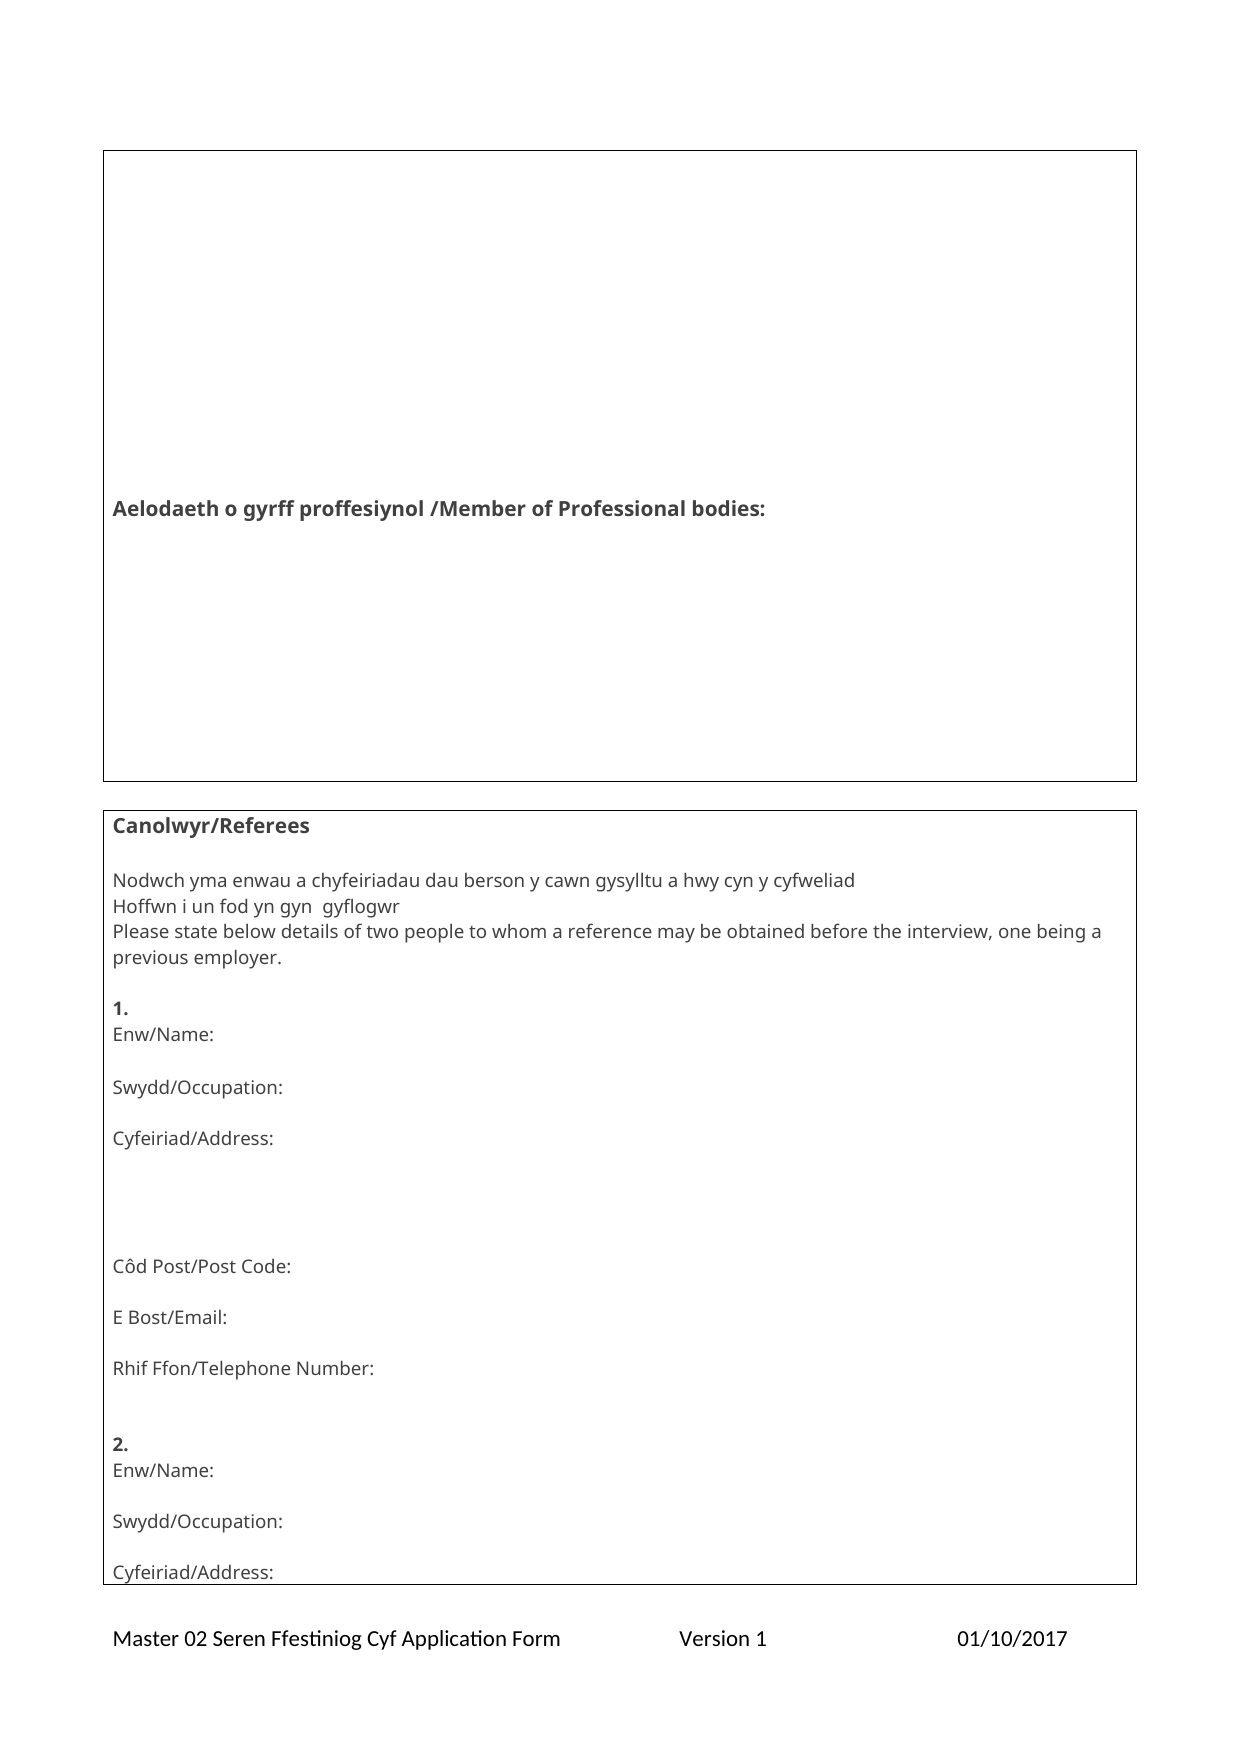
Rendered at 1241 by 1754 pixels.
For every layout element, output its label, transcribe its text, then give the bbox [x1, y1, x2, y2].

text Enw/Name: [112, 1021, 1128, 1046]
text Canolwyr/Referees [104, 811, 1136, 839]
text Rhif Ffon/Telephone Number: [112, 1355, 1128, 1381]
text Please state below details of two people to whom a reference may be obtained before the interview, one being a previous employer. [112, 919, 1128, 970]
text 1. [112, 995, 1128, 1021]
text Cyfeiriad/Address: [112, 1559, 1128, 1584]
text Aelodaeth o gyrff proffesiynol /Member of Professional bodies: [112, 494, 1128, 523]
text Cyfeiriad/Address: [112, 1126, 1128, 1151]
text Nodwch yma enwau a chyfeiriadau dau berson y cawn gysylltu a hwy cyn y cyfweliad [112, 868, 1128, 893]
text Enw/Name: [112, 1457, 1128, 1483]
text Swydd/Occupation: [112, 1074, 1128, 1100]
text Hoffwn i un fod yn gyn gyflogwr [112, 893, 1128, 919]
text Swydd/Occupation: [112, 1508, 1128, 1534]
text Côd Post/Post Code: [112, 1253, 1128, 1279]
text E Bost/Email: [112, 1304, 1128, 1330]
text 2. [112, 1432, 1128, 1457]
